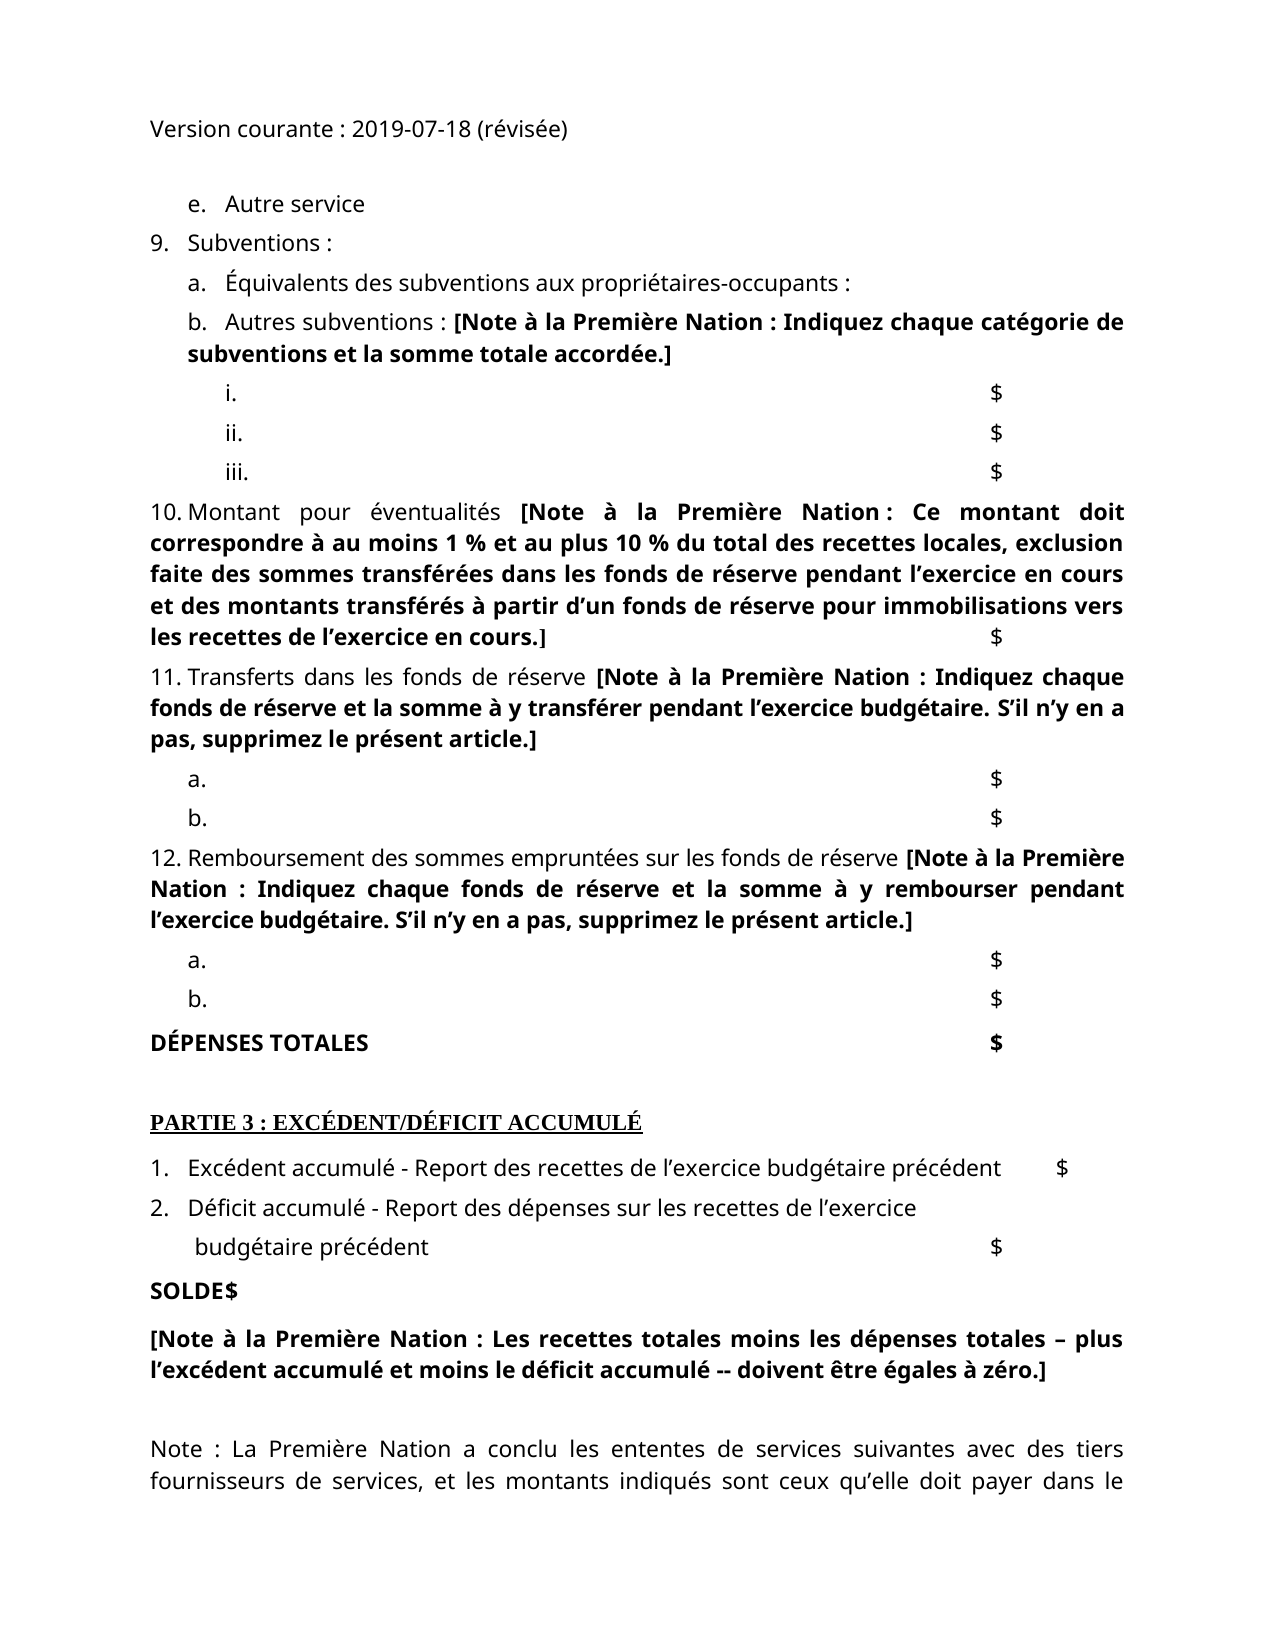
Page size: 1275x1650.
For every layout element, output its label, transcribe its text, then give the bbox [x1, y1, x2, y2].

text ii. $ [150, 417, 1125, 448]
text a. Équivalents des subventions aux propriétaires-occupants : [150, 267, 1125, 298]
text 9. Subventions : [150, 227, 1125, 258]
text iii. $ [150, 456, 1125, 487]
text a. $ [150, 762, 1125, 794]
text 11. Transferts dans les fonds de réserve [Note à la Première Nation : Indiquez chaque fonds de réserve et la somme à y transférer pendant l’exercice budgétaire. S’il n’y en a pas, supprimez le présent article.] [150, 660, 1125, 754]
text 10. Montant pour éventualités [Note à la Première Nation : Ce montant doit correspondre à au moins 1 % et au plus 10 % du total des recettes locales, exclusion faite des sommes transférées dans les fonds de réserve pendant l’exercice en cours et des montants transférés à partir d’un fonds de réserve pour immobilisations vers les recettes de l’exercice en cours.] $ [150, 496, 1125, 652]
text e. Autre service [150, 187, 1125, 219]
text b. Autres subventions : [Note à la Première Nation : Indiquez chaque catégorie de subventions et la somme totale accordée.] [187, 306, 1125, 369]
text b. $ [150, 983, 1125, 1014]
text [150, 1433, 1125, 1496]
text budgétaire précédent $ [194, 1231, 1125, 1262]
text [Note à la Première Nation : Les recettes totales moins les dépenses totales – plus l’excédent accumulé et moins le déficit accumulé -- doivent être égales à zéro.] [150, 1323, 1125, 1385]
text SOLDE $ [150, 1275, 1125, 1306]
text 1. Excédent accumulé - Report des recettes de l’exercice budgétaire précédent $ [150, 1152, 1125, 1183]
text 2. Déficit accumulé - Report des dépenses sur les recettes de l’exercice [150, 1192, 1125, 1223]
text a. $ [150, 944, 1125, 975]
text 12. Remboursement des sommes empruntées sur les fonds de réserve [Note à la Première Nation : Indiquez chaque fonds de réserve et la somme à y rembourser pendant l’exercice budgétaire. S’il n’y en a pas, supprimez le présent article.] [150, 842, 1125, 935]
text PARTIE 3 : EXCÉDENT/DÉFICIT ACCUMULÉ [150, 1109, 1125, 1136]
text b. $ [150, 802, 1125, 833]
text DÉPENSES TOTALES $ [150, 1027, 1125, 1058]
text i. $ [150, 377, 1125, 408]
